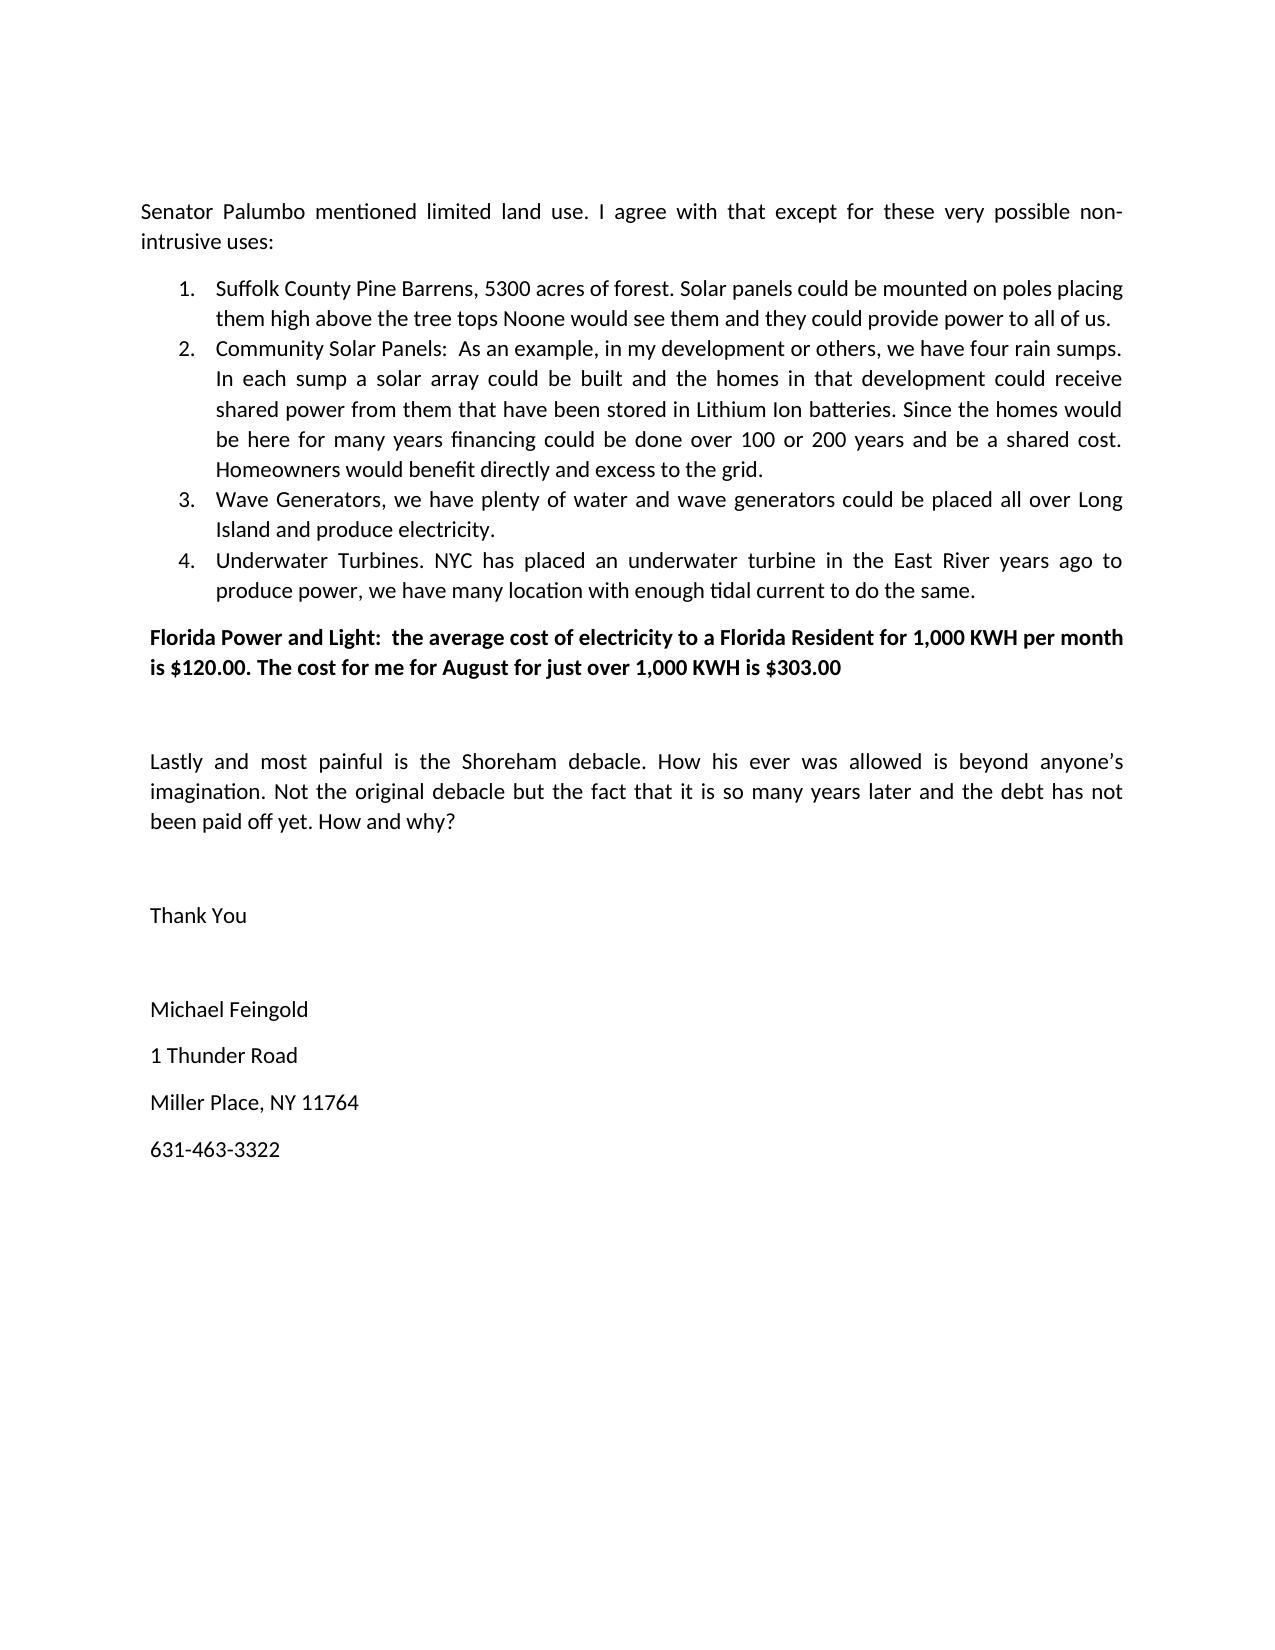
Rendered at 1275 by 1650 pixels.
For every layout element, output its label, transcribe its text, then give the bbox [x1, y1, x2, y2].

text Lastly and most painful is the Shoreham debacle. How his ever was allowed is beyond anyone’s imagination. Not the original debacle but the fact that it is so many years later and the debt has not been paid off yet. How and why? [150, 747, 1125, 835]
text Senator Palumbo mentioned limited land use. I agree with that except for these very possible non-intrusive uses: [141, 197, 1125, 255]
text Miller Place, NY 11764 [150, 1088, 1125, 1117]
list Underwater Turbines. NYC has placed an underwater turbine in the East River years ago to produce power, we have many location with enough tidal current to do the same. [178, 546, 1125, 604]
text Thank You [150, 901, 1125, 929]
text Florida Power and Light: the average cost of electricity to a Florida Resident for 1,000 KWH per month is $120.00. The cost for me for August for just over 1,000 KWH is $303.00 [150, 623, 1125, 681]
list Wave Generators, we have plenty of water and wave generators could be placed all over Long Island and produce electricity. [178, 485, 1125, 544]
text 631-463-3322 [150, 1135, 1125, 1163]
list Suffolk County Pine Barrens, 5300 acres of forest. Solar panels could be mounted on poles placing them high above the tree tops Noone would see them and they could provide power to all of us. [178, 274, 1125, 332]
list Community Solar Panels: As an example, in my development or others, we have four rain sumps. In each sump a solar array could be built and the homes in that development could receive shared power from them that have been stored in Lithium Ion batteries. Since the homes would be here for many years financing could be done over 100 or 200 years and be a shared cost. Homeowners would benefit directly and excess to the grid. [178, 334, 1125, 483]
text Michael Feingold [150, 995, 1125, 1023]
text 1 Thunder Road [150, 1042, 1125, 1070]
